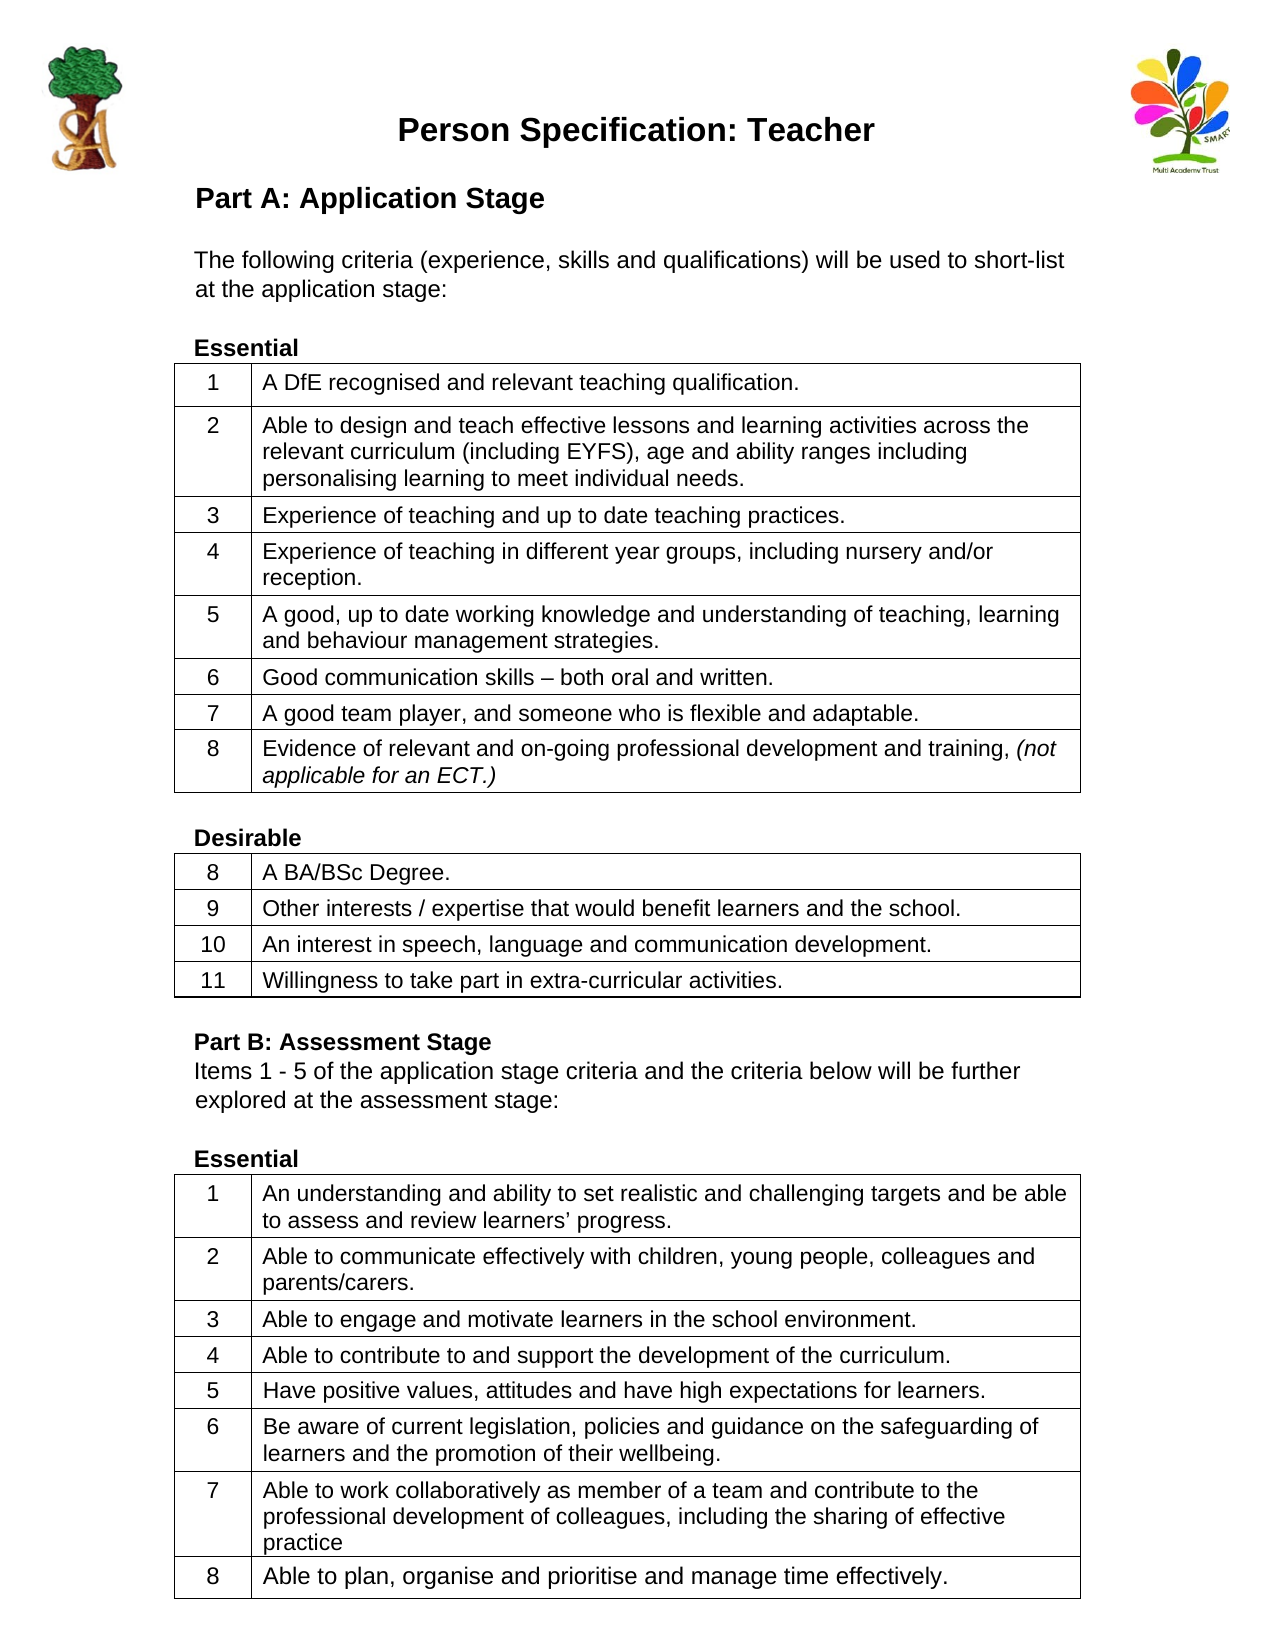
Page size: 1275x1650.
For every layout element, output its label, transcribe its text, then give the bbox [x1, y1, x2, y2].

subtitle Essential [194, 1145, 1077, 1172]
table_cell Experience of teaching in different year groups, including nursery and/or reception. [252, 533, 1080, 595]
table_cell 4 [175, 533, 251, 595]
table_cell Able to contribute to and support the development of the curriculum. [252, 1337, 1080, 1372]
table_cell 8 [175, 1557, 251, 1598]
table_cell Other interests / expertise that would benefit learners and the school. [252, 890, 1080, 925]
picture [41, 43, 127, 177]
table_header 1 [175, 1175, 251, 1237]
table_cell A good, up to date working knowledge and understanding of teaching, learning and behaviour management strategies. [252, 596, 1080, 658]
table_cell A good team player, and someone who is flexible and adaptable. [252, 695, 1080, 729]
table_cell Able to communicate effectively with children, young people, colleagues and parents/carers. [252, 1238, 1080, 1300]
text The following criteria (experience, skills and qualifications) will be used to short-list at the application stage: [194, 246, 1077, 302]
table_cell 3 [175, 1301, 251, 1336]
table_cell Be aware of current legislation, policies and guidance on the safeguarding of learners and the promotion of their wellbeing. [252, 1409, 1080, 1471]
table_header 8 [175, 854, 251, 889]
table_cell 10 [175, 926, 251, 961]
table_cell 7 [175, 1472, 251, 1556]
table_cell An interest in speech, language and communication development. [252, 926, 1080, 961]
table_cell 5 [175, 596, 251, 658]
table_cell 11 [175, 962, 251, 996]
table_cell Experience of teaching and up to date teaching practices. [252, 497, 1080, 532]
table_cell Able to engage and motivate learners in the school environment. [252, 1301, 1080, 1336]
table_cell 2 [175, 1238, 251, 1300]
table_header A BA/BSc Degree. [252, 854, 1080, 889]
table_cell Willingness to take part in extra-curricular activities. [252, 962, 1080, 996]
subtitle Part B: Assessment Stage [194, 1028, 1077, 1055]
table_cell Able to design and teach effective lessons and learning activities across the relevant curriculum (including EYFS), age and ability ranges including personalising learning to meet individual needs. [252, 407, 1080, 496]
table_cell 4 [175, 1337, 251, 1372]
subtitle Desirable [194, 823, 1077, 851]
text Part A: Application Stage [195, 181, 1077, 215]
text Items 1 - 5 of the application stage criteria and the criteria below will be further explored at the assessment stage: [194, 1057, 1077, 1113]
text Person Specification: Teacher [127, 110, 1077, 148]
table_cell Able to plan, organise and prioritise and manage time effectively. [252, 1557, 1080, 1598]
subtitle Essential [194, 334, 1077, 361]
table_cell 7 [175, 695, 251, 729]
table_header 1 [175, 364, 251, 406]
table_cell Able to work collaboratively as member of a team and contribute to the professional development of colleagues, including the sharing of effective practice [252, 1472, 1080, 1556]
table_cell Good communication skills – both oral and written. [252, 659, 1080, 693]
table_cell 3 [175, 497, 251, 532]
table_cell 5 [175, 1373, 251, 1408]
table_cell 9 [175, 890, 251, 925]
table_cell Have positive values, attitudes and have high expectations for learners. [252, 1373, 1080, 1408]
table_cell 2 [175, 407, 251, 496]
table_header A DfE recognised and relevant teaching qualification. [252, 364, 1080, 406]
table_cell 6 [175, 659, 251, 693]
table_cell Evidence of relevant and on-going professional development and training, (not applicable for an ECT.) [252, 730, 1080, 792]
table_cell 6 [175, 1409, 251, 1471]
table_cell 8 [175, 730, 251, 792]
picture [1129, 43, 1230, 172]
table_header An understanding and ability to set realistic and challenging targets and be able to assess and review learners’ progress. [252, 1175, 1080, 1237]
